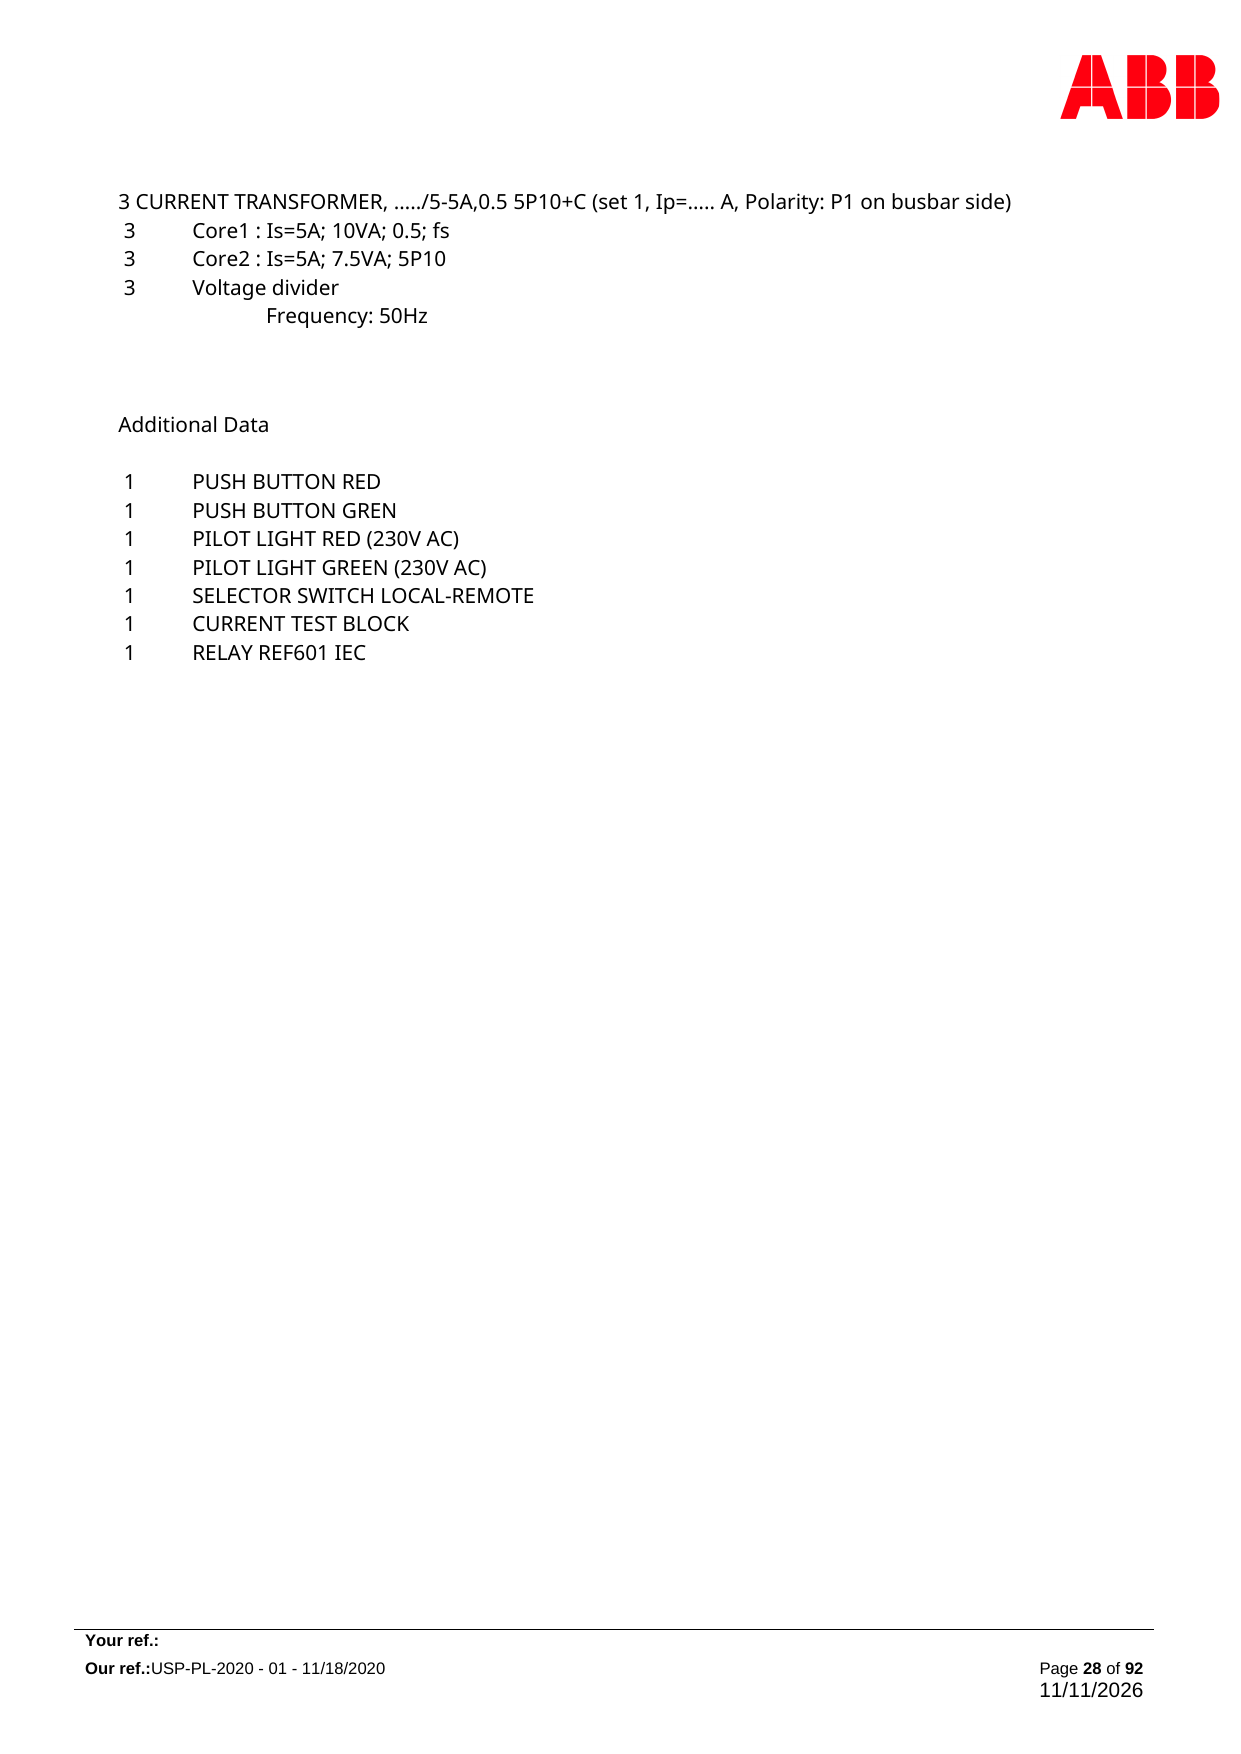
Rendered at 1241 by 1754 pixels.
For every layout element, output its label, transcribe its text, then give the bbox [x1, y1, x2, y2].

text 3 Voltage divider [118, 273, 1122, 301]
text Additional Data [118, 410, 1122, 439]
text 1 CURRENT TEST BLOCK [118, 609, 1122, 638]
text 3 Core1 : Is=5A; 10VA; 0.5; fs [118, 216, 1122, 244]
text 1 PILOT LIGHT GREEN (230V AC) [118, 553, 1122, 581]
text 1 RELAY REF601 IEC [118, 638, 1122, 666]
text 1 SELECTOR SWITCH LOCAL-REMOTE [118, 581, 1122, 609]
text 3 CURRENT TRANSFORMER, …../5-5A,0.5 5P10+C (set 1, Ip=….. A, Polarity: P1 on busbar side) [118, 187, 1122, 216]
text 1 PUSH BUTTON RED [118, 467, 1122, 496]
text 3 Core2 : Is=5A; 7.5VA; 5P10 [118, 244, 1122, 273]
text 1 PILOT LIGHT RED (230V AC) [118, 524, 1122, 553]
text Frequency: 50Hz [118, 301, 1122, 329]
text 1 PUSH BUTTON GREN [118, 496, 1122, 524]
picture [1058, 55, 1220, 119]
